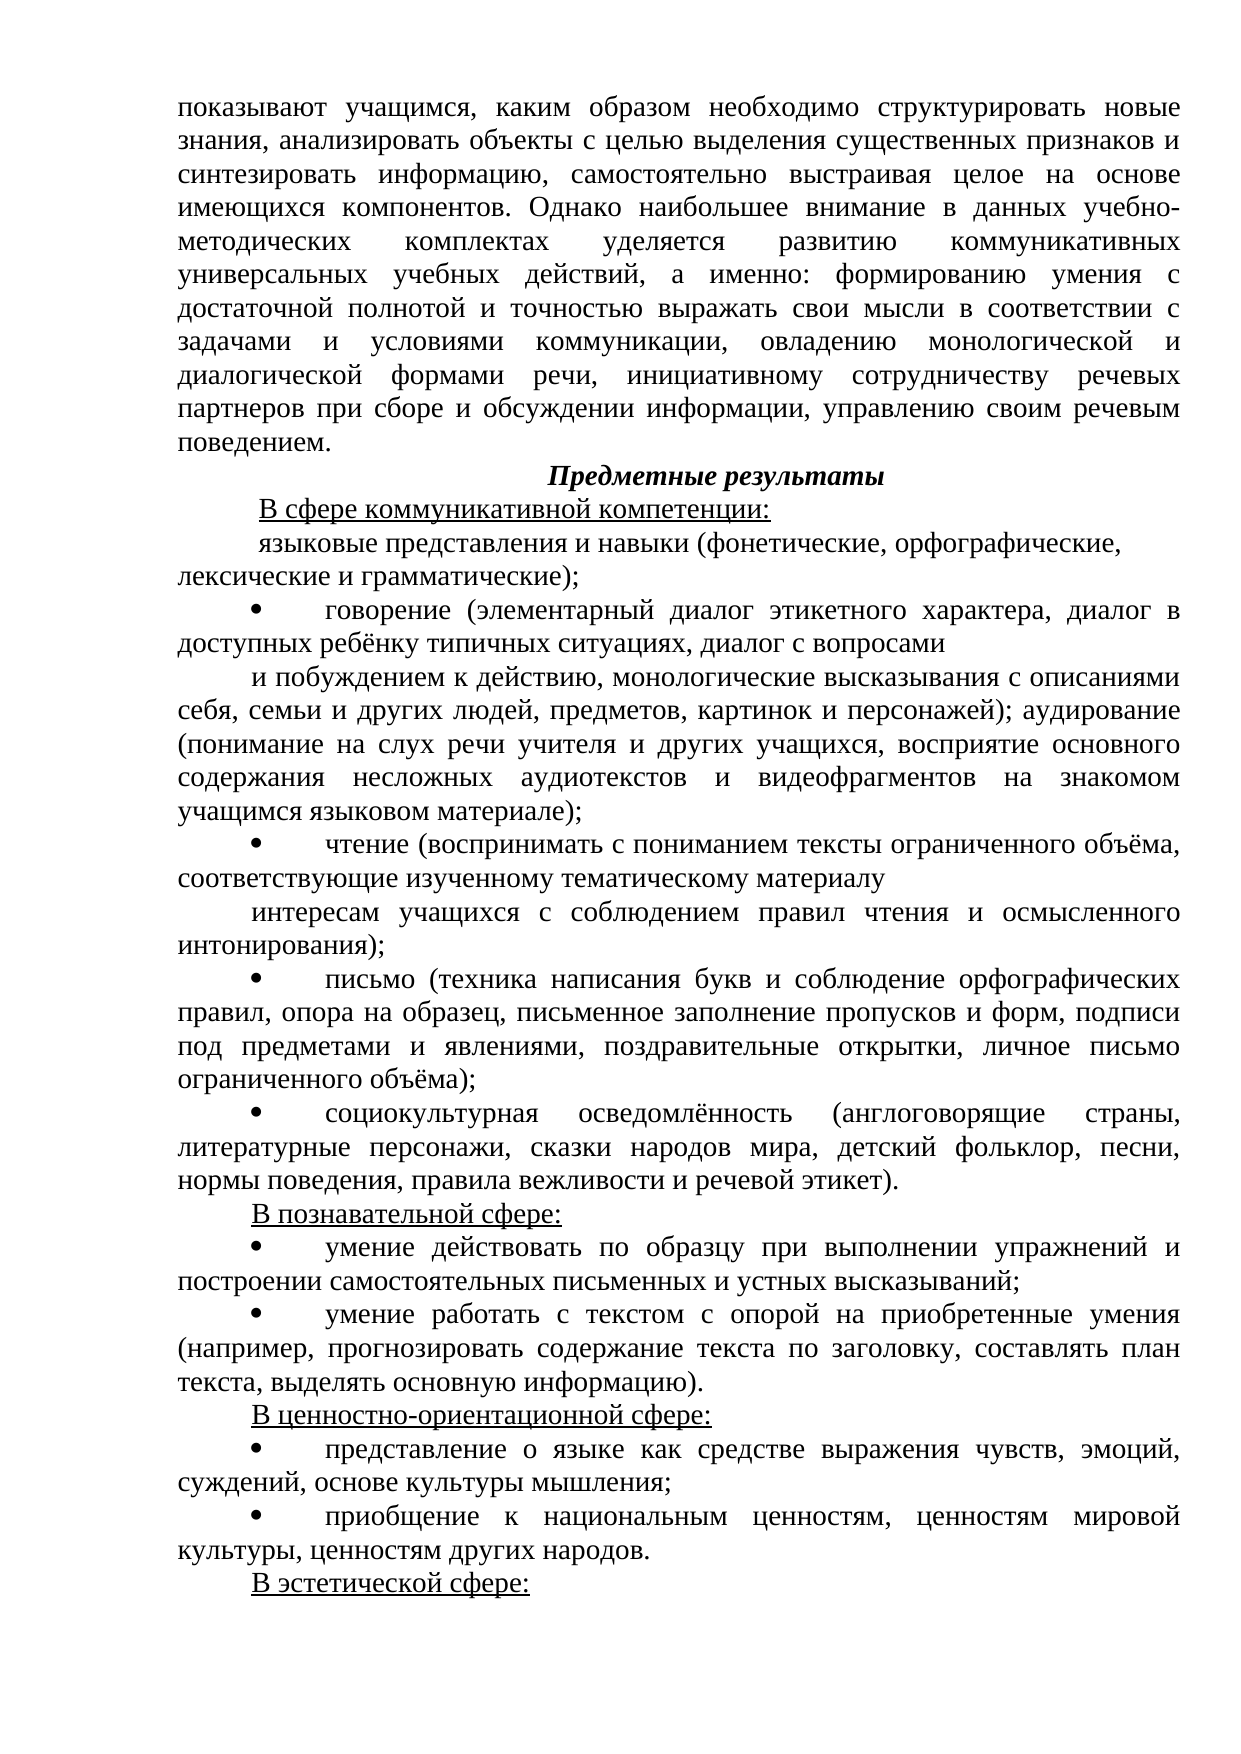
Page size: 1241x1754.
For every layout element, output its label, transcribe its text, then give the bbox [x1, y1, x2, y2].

list чтение (воспринимать с пониманием тексты ограниченного объёма, соответствующие изученному тематическому материалу [177, 827, 1181, 894]
list представление о языке как средстве выражения чувств, эмоций, суждений, основе культуры мышления; [177, 1431, 1181, 1498]
list и побуждением к действию, монологические высказывания с описаниями себя, семьи и других людей, предметов, картинок и персонажей); аудирование (понимание на слух речи учителя и других учащихся, восприятие основного содержания несложных аудиотекстов и видеофрагментов на знакомом учащимся языковом материале); [177, 659, 1181, 827]
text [177, 89, 1181, 458]
list говорение (элементарный диалог этикетного характера, диалог в доступных ребёнку типичных ситуациях, диалог с вопросами [177, 592, 1181, 659]
text языковые представления и навыки (фонетические, орфографические, лексические и грамматические); [177, 525, 1181, 592]
text В эстетической сфере: [177, 1565, 1181, 1599]
list умение работать с текстом с опорой на приобретенные умения (например, прогнозировать содержание текста по заголовку, составлять план текста, выделять основную информацию). [177, 1297, 1181, 1397]
list приобщение к национальным ценностям, ценностям мировой культуры, ценностям других народов. [177, 1498, 1181, 1565]
text В сфере коммуникативной компетенции: [177, 491, 1181, 525]
list социокультурная осведомлённость (англоговорящие страны, литературные персонажи, сказки народов мира, детский фольклор, песни, нормы поведения, правила вежливости и речевой этикет). [177, 1095, 1181, 1196]
text Предметные результаты [177, 458, 1181, 491]
list умение действовать по образцу при выполнении упражнений и построении самостоятельных письменных и устных высказываний; [177, 1229, 1181, 1297]
text В ценностно-ориентационной сфере: [177, 1397, 1181, 1431]
list интересам учащихся с соблюдением правил чтения и осмысленного интонирования); [177, 894, 1181, 961]
list письмо (техника написания букв и соблюдение орфографических правил, опора на образец, письменное заполнение пропусков и форм, подписи под предметами и явлениями, поздравительные открытки, личное письмо ограниченного объёма); [177, 961, 1181, 1095]
text В познавательной сфере: [177, 1196, 1181, 1229]
